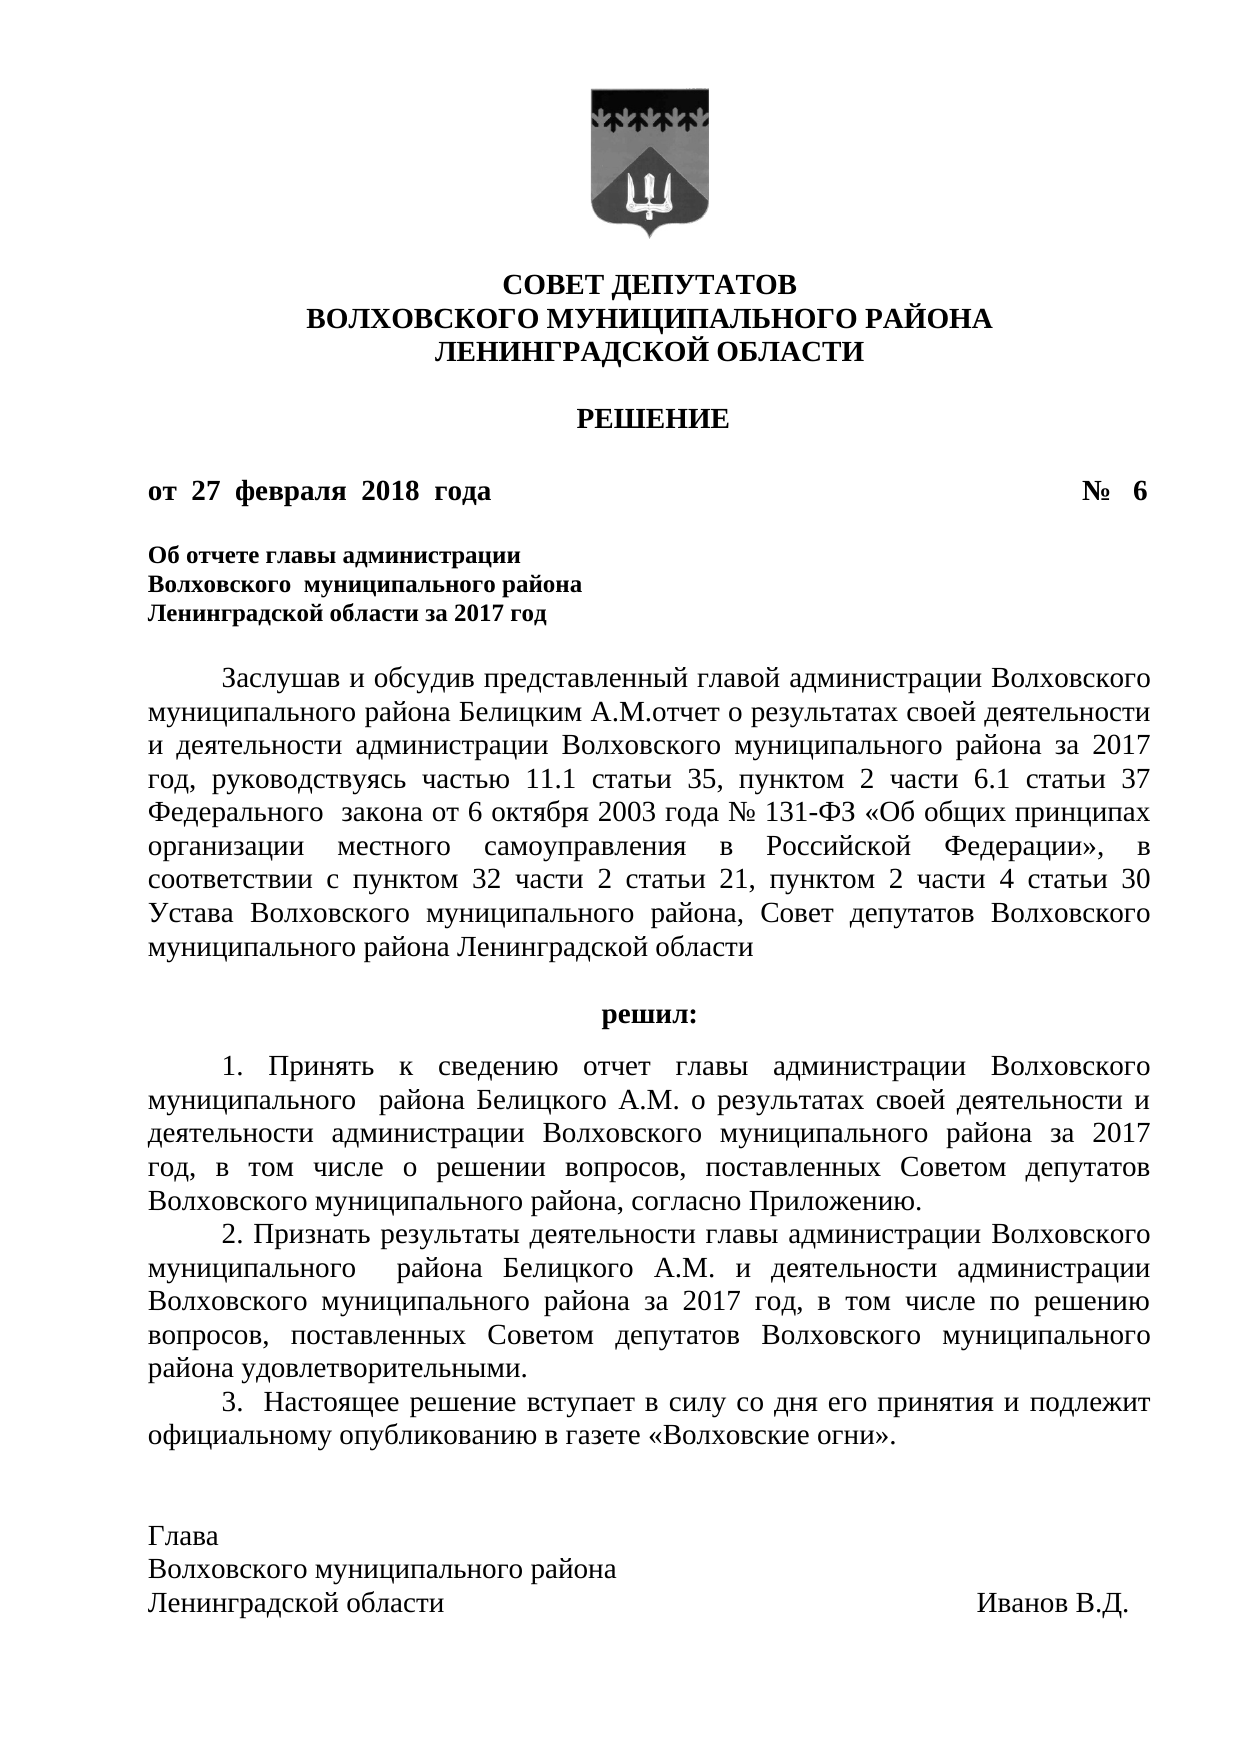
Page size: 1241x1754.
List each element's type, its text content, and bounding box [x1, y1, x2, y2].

text 1. Принять к сведению отчет главы администрации Волховского муниципального района Белицкого А.М. о результатах своей деятельности и деятельности администрации Волховского муниципального района за 2017 год, в том числе о решении вопросов, поставленных Советом депутатов Волховского муниципального района, согласно Приложению. [148, 1048, 1152, 1216]
text Заслушав и обсудив представленный главой администрации Волховского муниципального района Белицким А.М.отчет о результатах своей деятельности и деятельности администрации Волховского муниципального района за 2017 год, руководствуясь частью 11.1 статьи 35, пунктом 2 части 6.1 статьи 37 Федерального закона от 6 октября 2003 года № 131-ФЗ «Об общих принципах организации местного самоуправления в Российской Федерации», в соответствии с пунктом 32 части 2 статьи 21, пунктом 2 части 4 статьи 30 Устава Волховского муниципального района, Совет депутатов Волховского муниципального района Ленинградской области [148, 660, 1152, 962]
subtitle ВОЛХОВСКОГО МУНИЦИПАЛЬНОГО РАЙОНА [148, 301, 1152, 334]
text Ленинградской области за 2017 год [148, 598, 1152, 627]
text 3. Настоящее решение вступает в силу со дня его принятия и подлежит официальному опубликованию в газете «Волховские огни». [148, 1384, 1152, 1451]
text Волховского муниципального района [148, 1552, 1152, 1585]
text 2. Признать результаты деятельности главы администрации Волховского муниципального района Белицкого А.М. и деятельности администрации Волховского муниципального района за 2017 год, в том числе по решению вопросов, поставленных Советом депутатов Волховского муниципального района удовлетворительными. [148, 1216, 1152, 1384]
text от 27 февраля 2018 года № 6 [148, 473, 1152, 507]
text Об отчете главы администрации [148, 541, 1152, 569]
text Ленинградской области Иванов В.Д. [148, 1585, 1152, 1619]
subtitle ЛЕНИНГРАДСКОЙ ОБЛАСТИ [148, 334, 1152, 368]
subtitle СОВЕТ ДЕПУТАТОВ [148, 267, 1152, 301]
picture [590, 88, 709, 239]
text Волховского муниципального района [148, 569, 1152, 598]
text решил: [148, 996, 1152, 1029]
text РЕШЕНИЕ [148, 402, 1152, 435]
text Глава [148, 1518, 1152, 1552]
